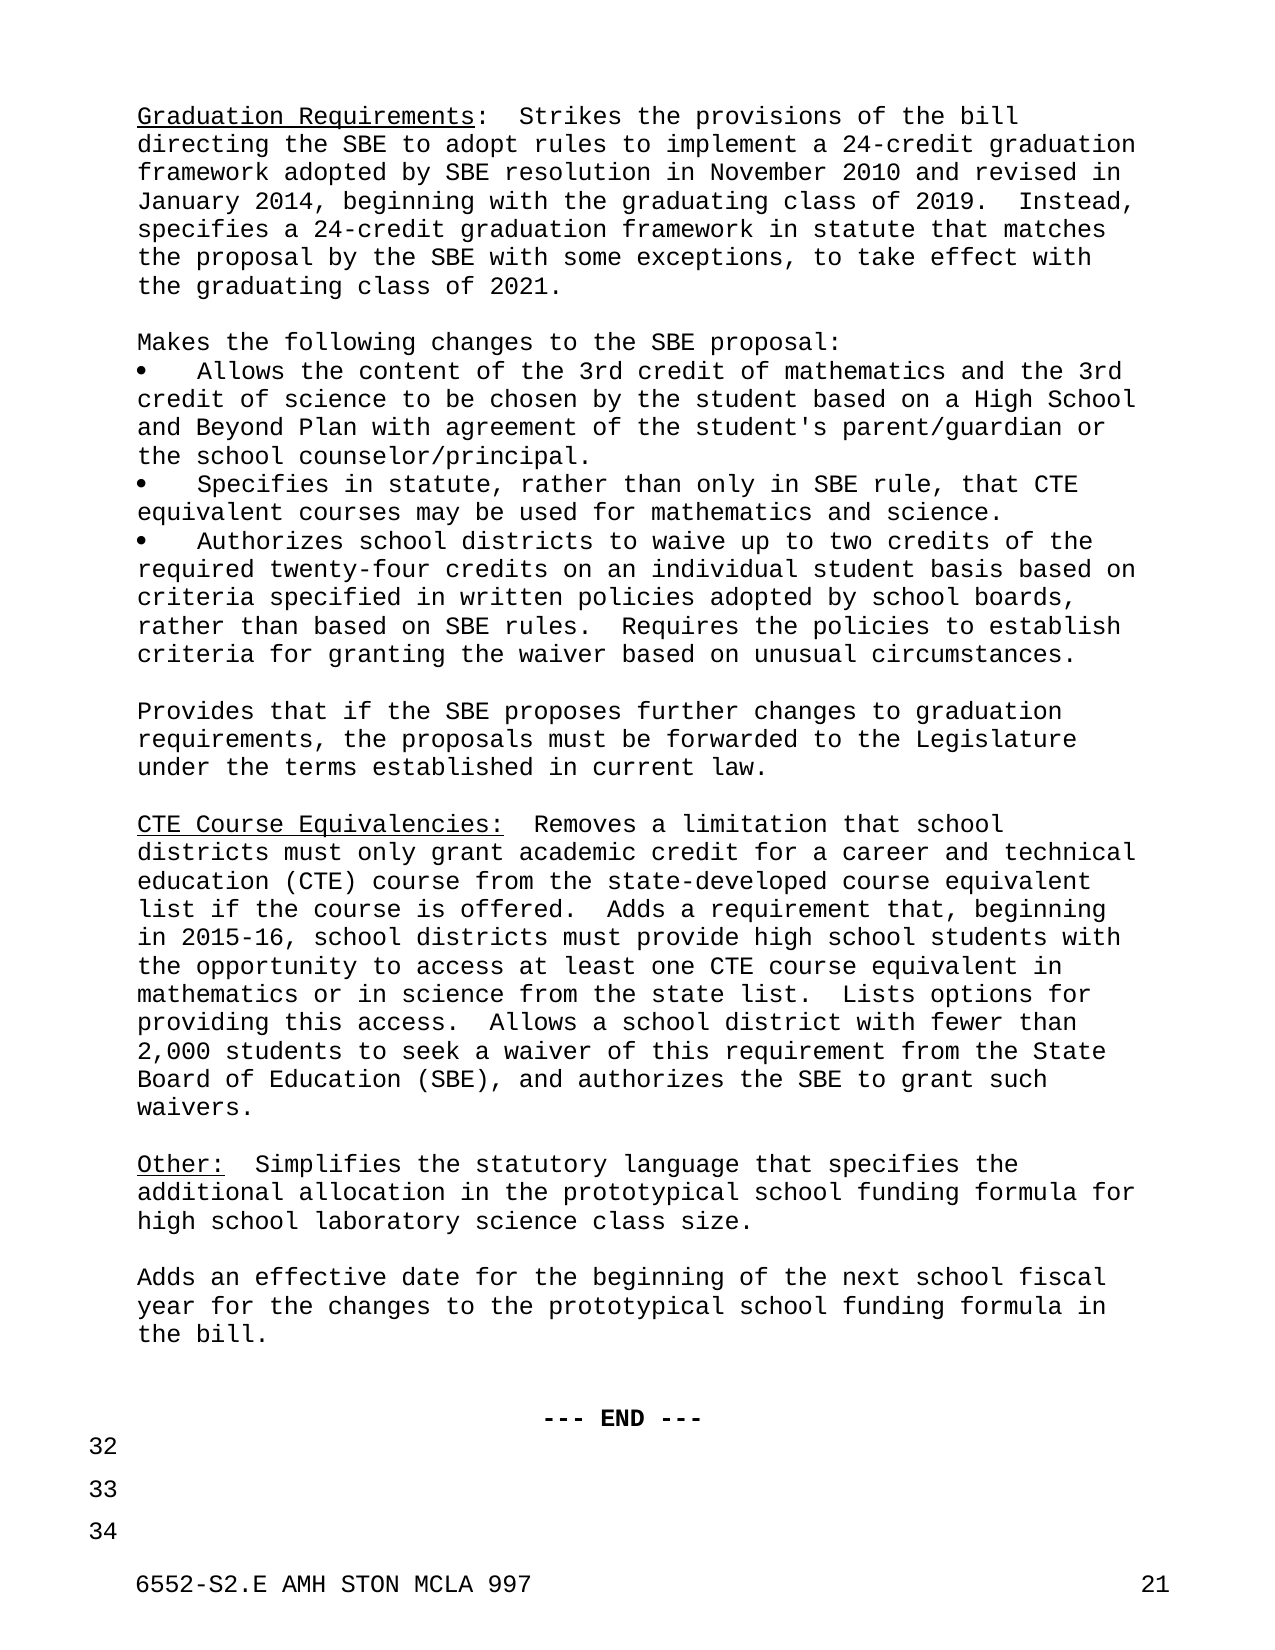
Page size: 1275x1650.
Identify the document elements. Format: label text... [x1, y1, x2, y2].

text --- END --- [75, 1392, 1170, 1435]
